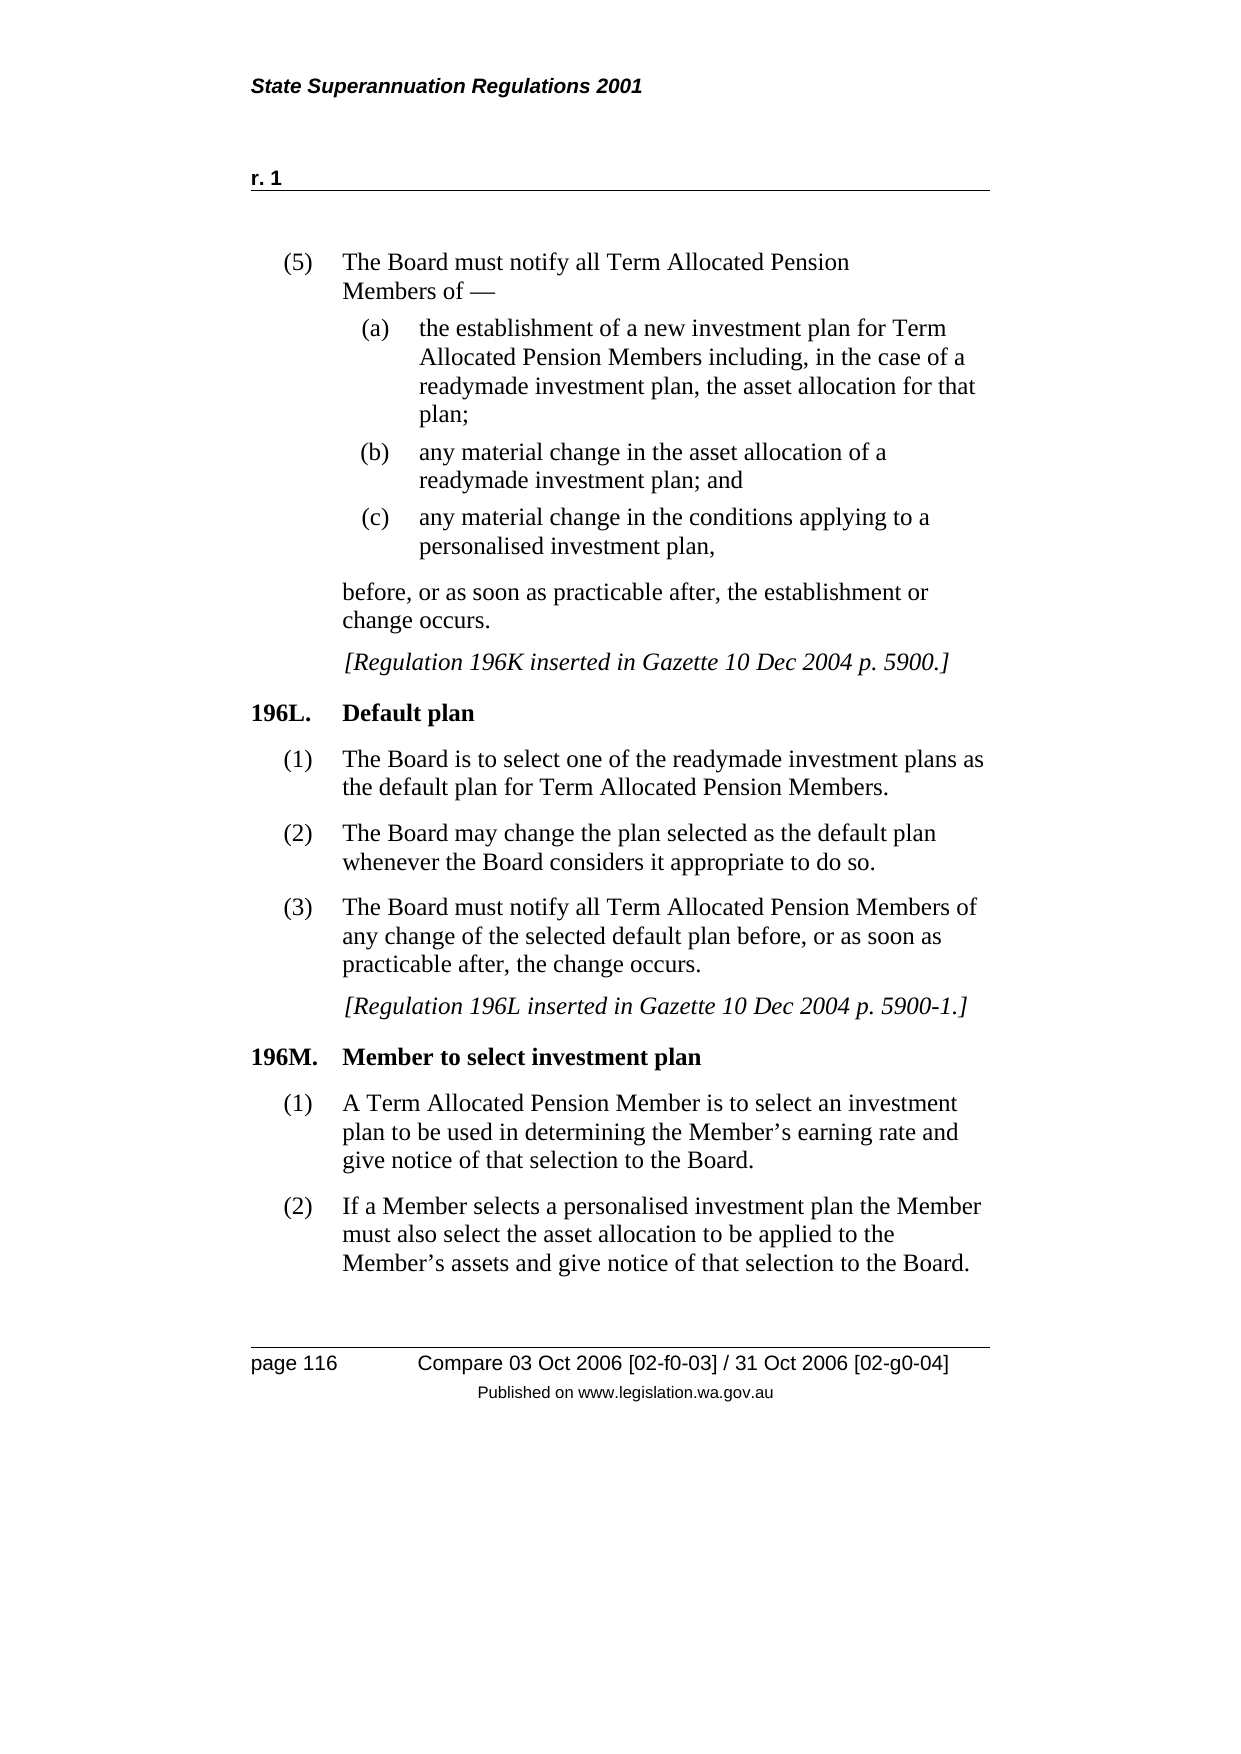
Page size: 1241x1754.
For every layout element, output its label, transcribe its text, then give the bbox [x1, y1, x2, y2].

text (2) The Board may change the plan selected as the default plan whenever the Board considers it appropriate to do so. [251, 818, 990, 875]
text (b) any material change in the asset allocation of a readymade investment plan; and [251, 437, 990, 494]
text (3) The Board must notify all Term Allocated Pension Members of any change of the selected default plan before, or as soon as practicable after, the change occurs. [251, 892, 990, 978]
text (c) any material change in the conditions applying to a personalised investment plan, [251, 502, 990, 560]
text [Regulation 196K inserted in Gazette 10 Dec 2004 p. 5900.] [251, 647, 990, 675]
text (1) A Term Allocated Pension Member is to select an investment plan to be used in determining the Member’s earning rate and give notice of that selection to the Board. [251, 1088, 990, 1174]
text (a) the establishment of a new investment plan for Term Allocated Pension Members including, in the case of a readymade investment plan, the asset allocation for that plan; [251, 313, 990, 428]
text (1) The Board is to select one of the readymade investment plans as the default plan for Term Allocated Pension Members. [251, 744, 990, 801]
subtitle 196L. Default plan [251, 698, 990, 727]
subtitle 196M. Member to select investment plan [251, 1042, 990, 1071]
text (2) If a Member selects a personalised investment plan the Member must also select the asset allocation to be applied to the Member’s assets and give notice of that selection to the Board. [251, 1191, 990, 1277]
text [Regulation 196L inserted in Gazette 10 Dec 2004 p. 5900-1.] [251, 991, 990, 1019]
text before, or as soon as practicable after, the establishment or change occurs. [251, 577, 990, 634]
text (5) The Board must notify all Term Allocated Pension Members of — [251, 247, 990, 305]
